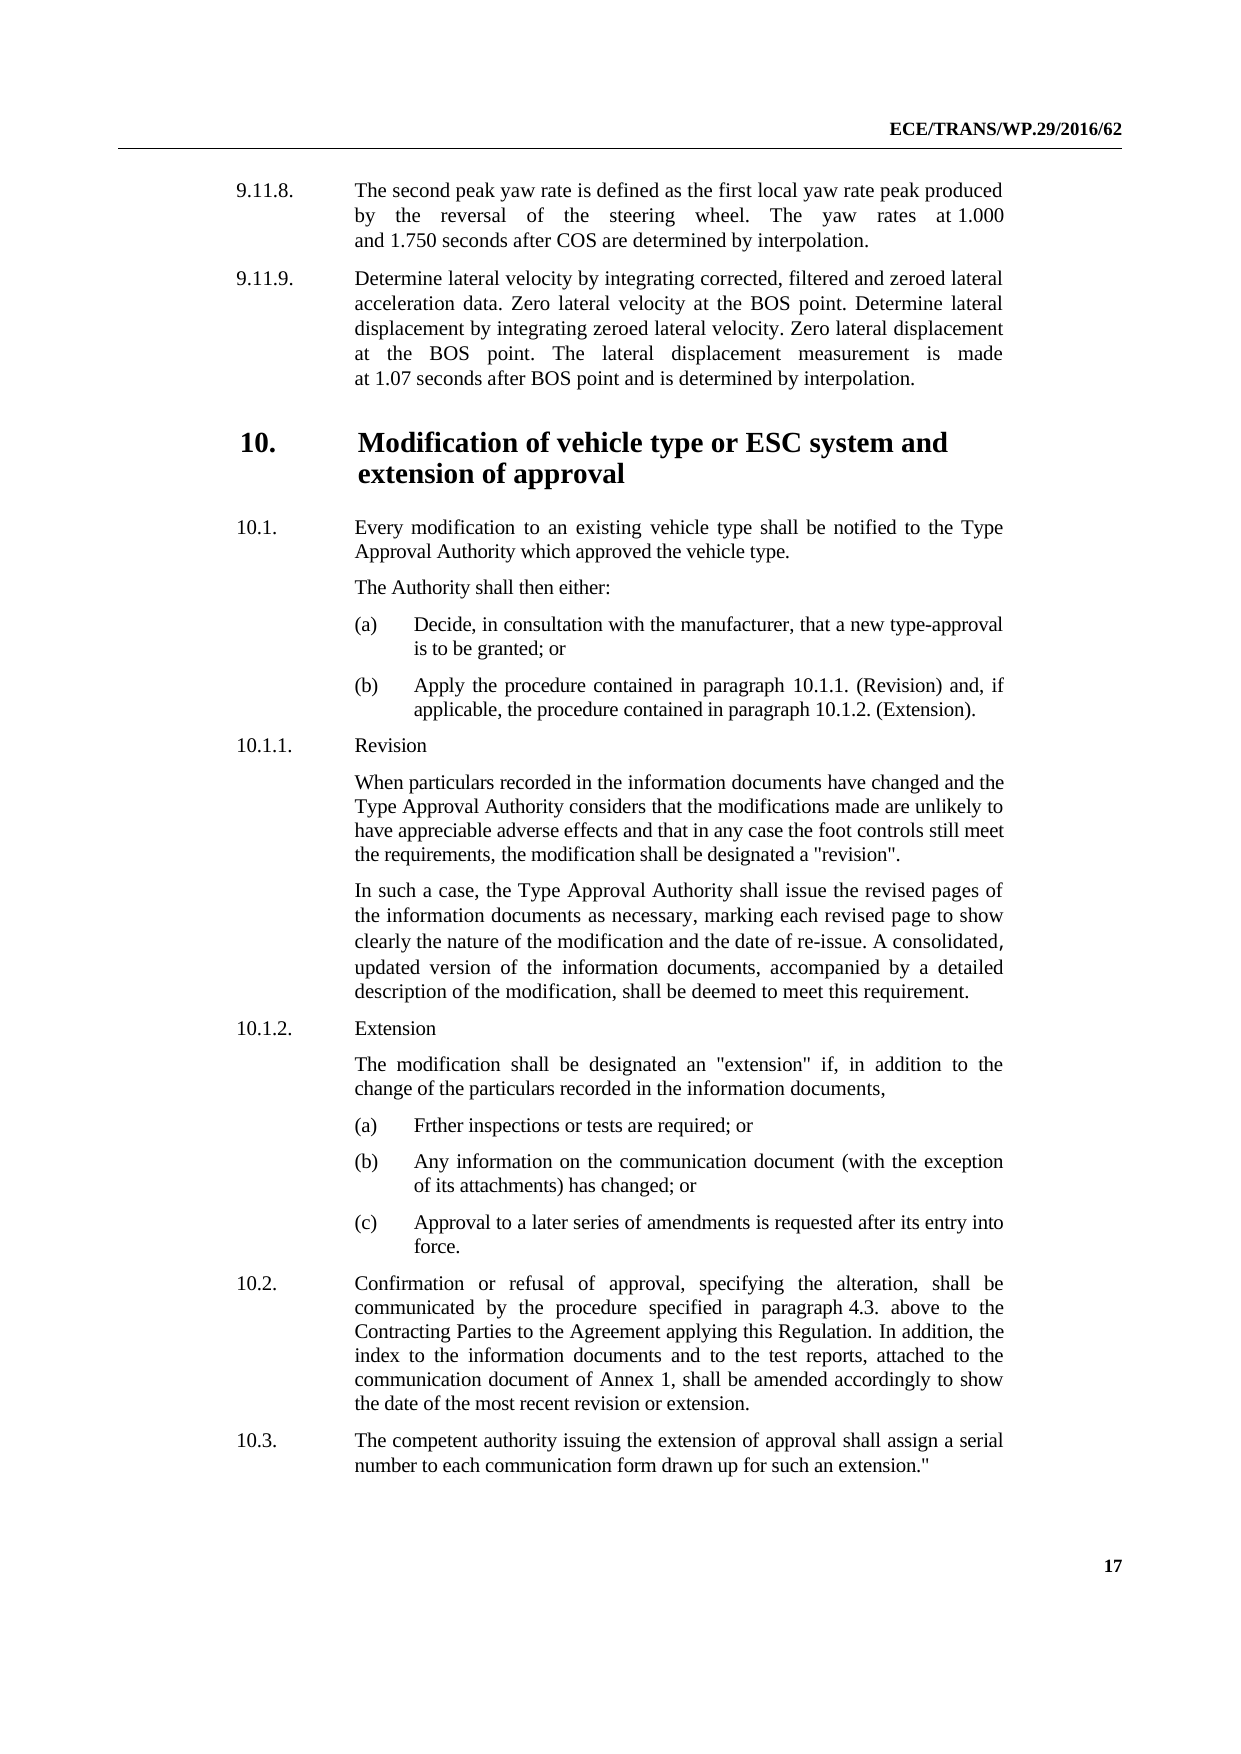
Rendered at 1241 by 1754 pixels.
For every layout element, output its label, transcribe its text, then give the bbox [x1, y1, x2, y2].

text (b) Apply the procedure contained in paragraph 10.1.1. (Revision) and, if applicable, the procedure contained in paragraph 10.1.2. (Extension). [354, 672, 1004, 721]
text The modification shall be designated an "extension" if, in addition to the change of the particulars recorded in the information documents, [354, 1052, 1004, 1100]
text The Authority shall then either: [236, 575, 1004, 599]
text 10.1.1. Revision [236, 733, 1004, 757]
text (a) Decide, in consultation with the manufacturer, that a new type-approval is to be granted; or [354, 612, 1004, 660]
text 10. Modification of vehicle type or ESC system and extension of approval [239, 427, 1004, 490]
text 10.1.2. Extension [236, 1016, 1004, 1040]
text In such a case, the Type Approval Authority shall issue the revised pages of the information documents as necessary, marking each revised page to show clearly the nature of the modification and the date of re-issue. A consolidated, updated version of the information documents, accompanied by a detailed description of the modification, shall be deemed to meet this requirement. [354, 878, 1004, 1003]
text 10.2. Confirmation or refusal of approval, specifying the alteration, shall be communicated by the procedure specified in paragraph 4.3. above to the Contracting Parties to the Agreement applying this Regulation. In addition, the index to the information documents and to the test reports, attached to the communication document of Annex 1, shall be amended accordingly to show the date of the most recent revision or extension. [236, 1271, 1004, 1415]
text 9.11.9. Determine lateral velocity by integrating corrected, filtered and zeroed lateral acceleration data. Zero lateral velocity at the BOS point. Determine lateral displacement by integrating zeroed lateral velocity. Zero lateral displacement at the BOS point. The lateral displacement measurement is made at 1.07 seconds after BOS point and is determined by interpolation. [236, 265, 1004, 390]
text 10.1. Every modification to an existing vehicle type shall be notified to the Type Approval Authority which approved the vehicle type. [236, 515, 1004, 563]
list Approval to a later series of amendments is requested after its entry into force. [354, 1210, 1004, 1258]
text When particulars recorded in the information documents have changed and the Type Approval Authority considers that the modifications made are unlikely to have appreciable adverse effects and that in any case the foot controls still meet the requirements, the modification shall be designated a "revision". [354, 770, 1004, 866]
text 9.11.8. The second peak yaw rate is defined as the first local yaw rate peak produced by the reversal of the steering wheel. The yaw rates at 1.000 and 1.750 seconds after COS are determined by interpolation. [236, 177, 1004, 252]
text 10.3. The competent authority issuing the extension of approval shall assign a serial number to each communication form drawn up for such an extension." [236, 1427, 1004, 1477]
list Any information on the communication document (with the exception of its attachments) has changed; or [354, 1149, 1004, 1197]
list Frther inspections or tests are required; or [354, 1113, 1004, 1137]
